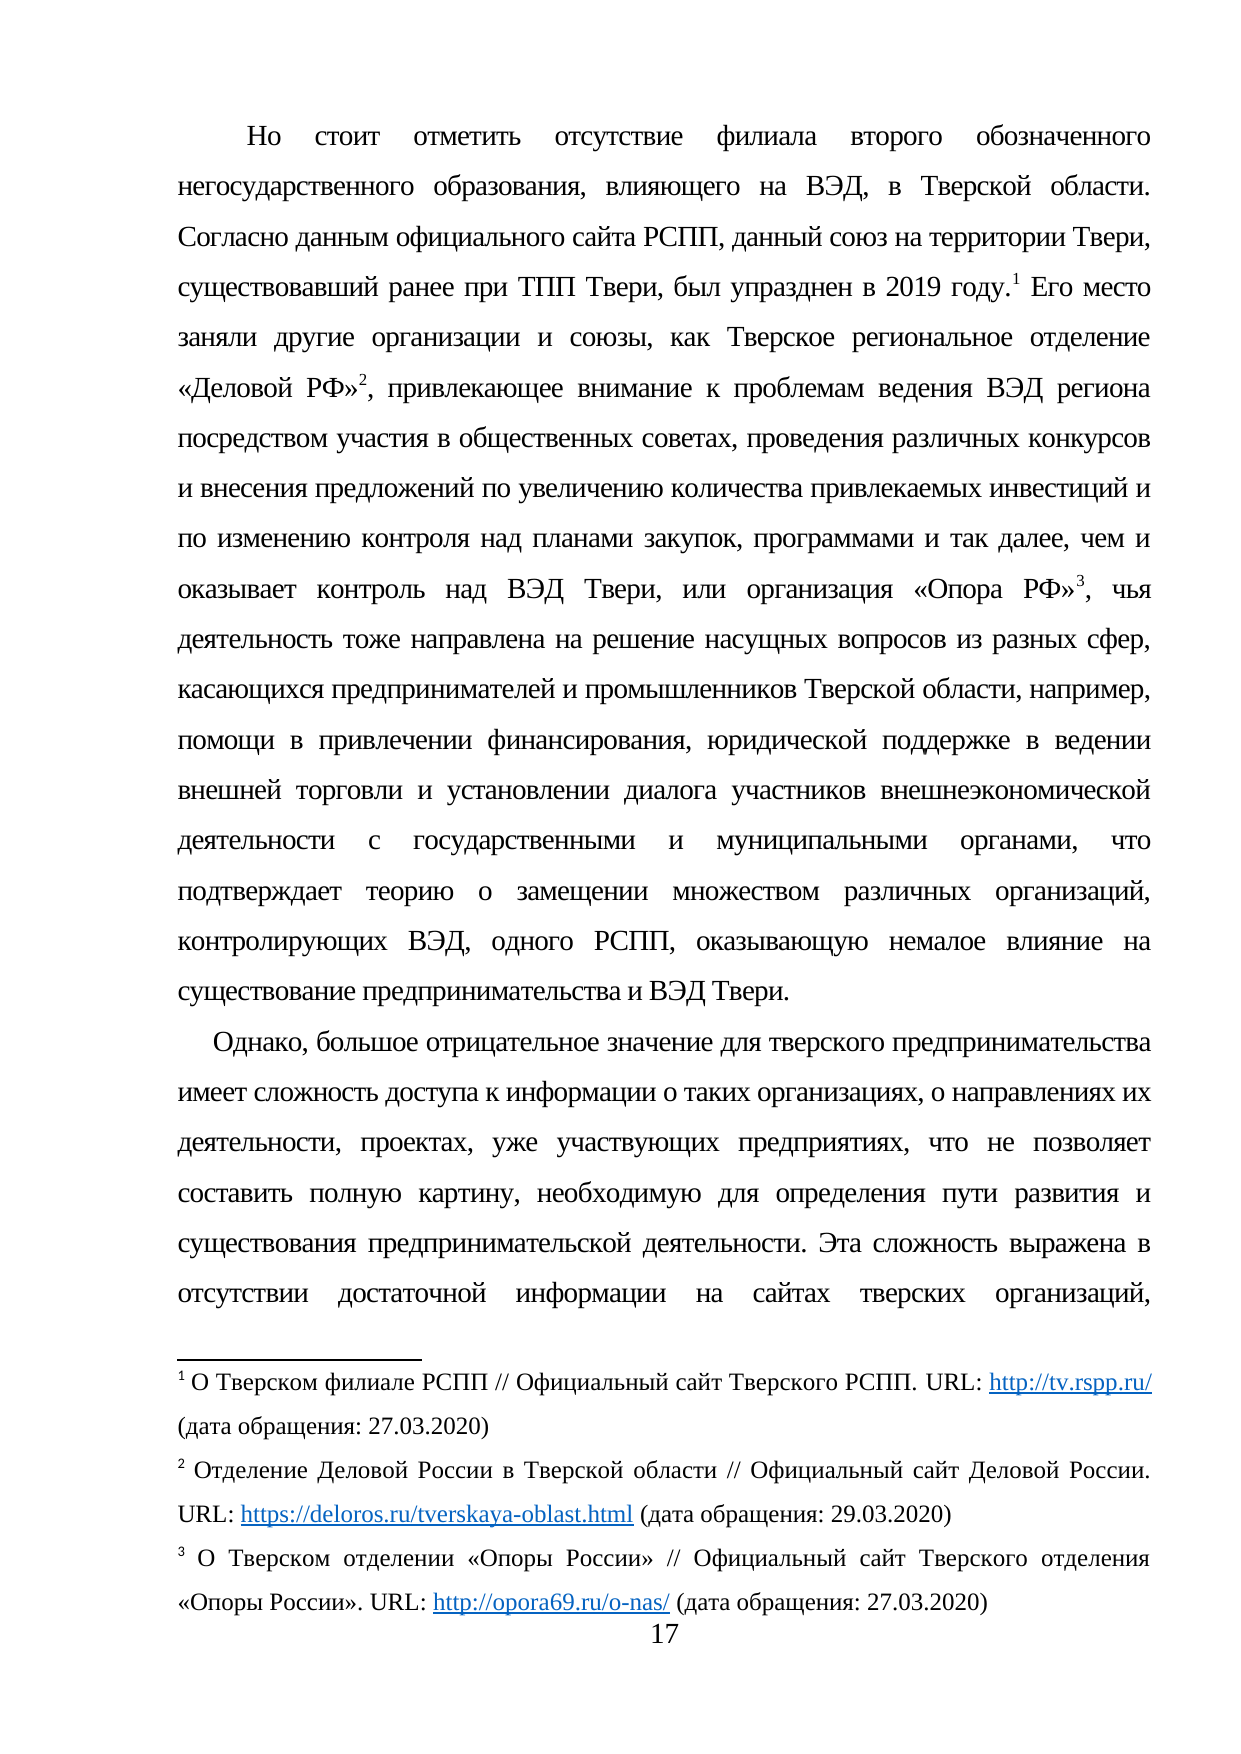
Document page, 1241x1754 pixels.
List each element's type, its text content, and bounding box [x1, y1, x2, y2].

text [177, 1024, 1152, 1309]
text Но стоит отметить отсутствие филиала второго обозначенного негосударственного образования, влияющего на ВЭД, в Тверской области. Согласно данным официального сайта РСПП, данный союз на территории Твери, существовавший ранее при ТПП Твери, был упразднен в 2019 году. Его место заняли другие организации и союзы, как Тверское региональное отделение «Деловой РФ», привлекающее внимание к проблемам ведения ВЭД региона посредством участия в общественных советах, проведения различных конкурсов и внесения предложений по увеличению количества привлекаемых инвестиций и по изменению контроля над планами закупок, программами и так далее, чем и оказывает контроль над ВЭД Твери, или организация «Опора РФ», чья деятельность тоже направлена на решение насущных вопросов из разных сфер, касающихся предпринимателей и промышленников Тверской области, например, помощи в привлечении финансирования, юридической поддержке в ведении внешней торговли и установлении диалога участников внешнеэкономической деятельности с государственными и муниципальными органами, что подтверждает теорию о замещении множеством различных организаций, контролирующих ВЭД, одного РСПП, оказывающую немалое влияние на существование предпринимательства и ВЭД Твери. [177, 118, 1152, 1007]
